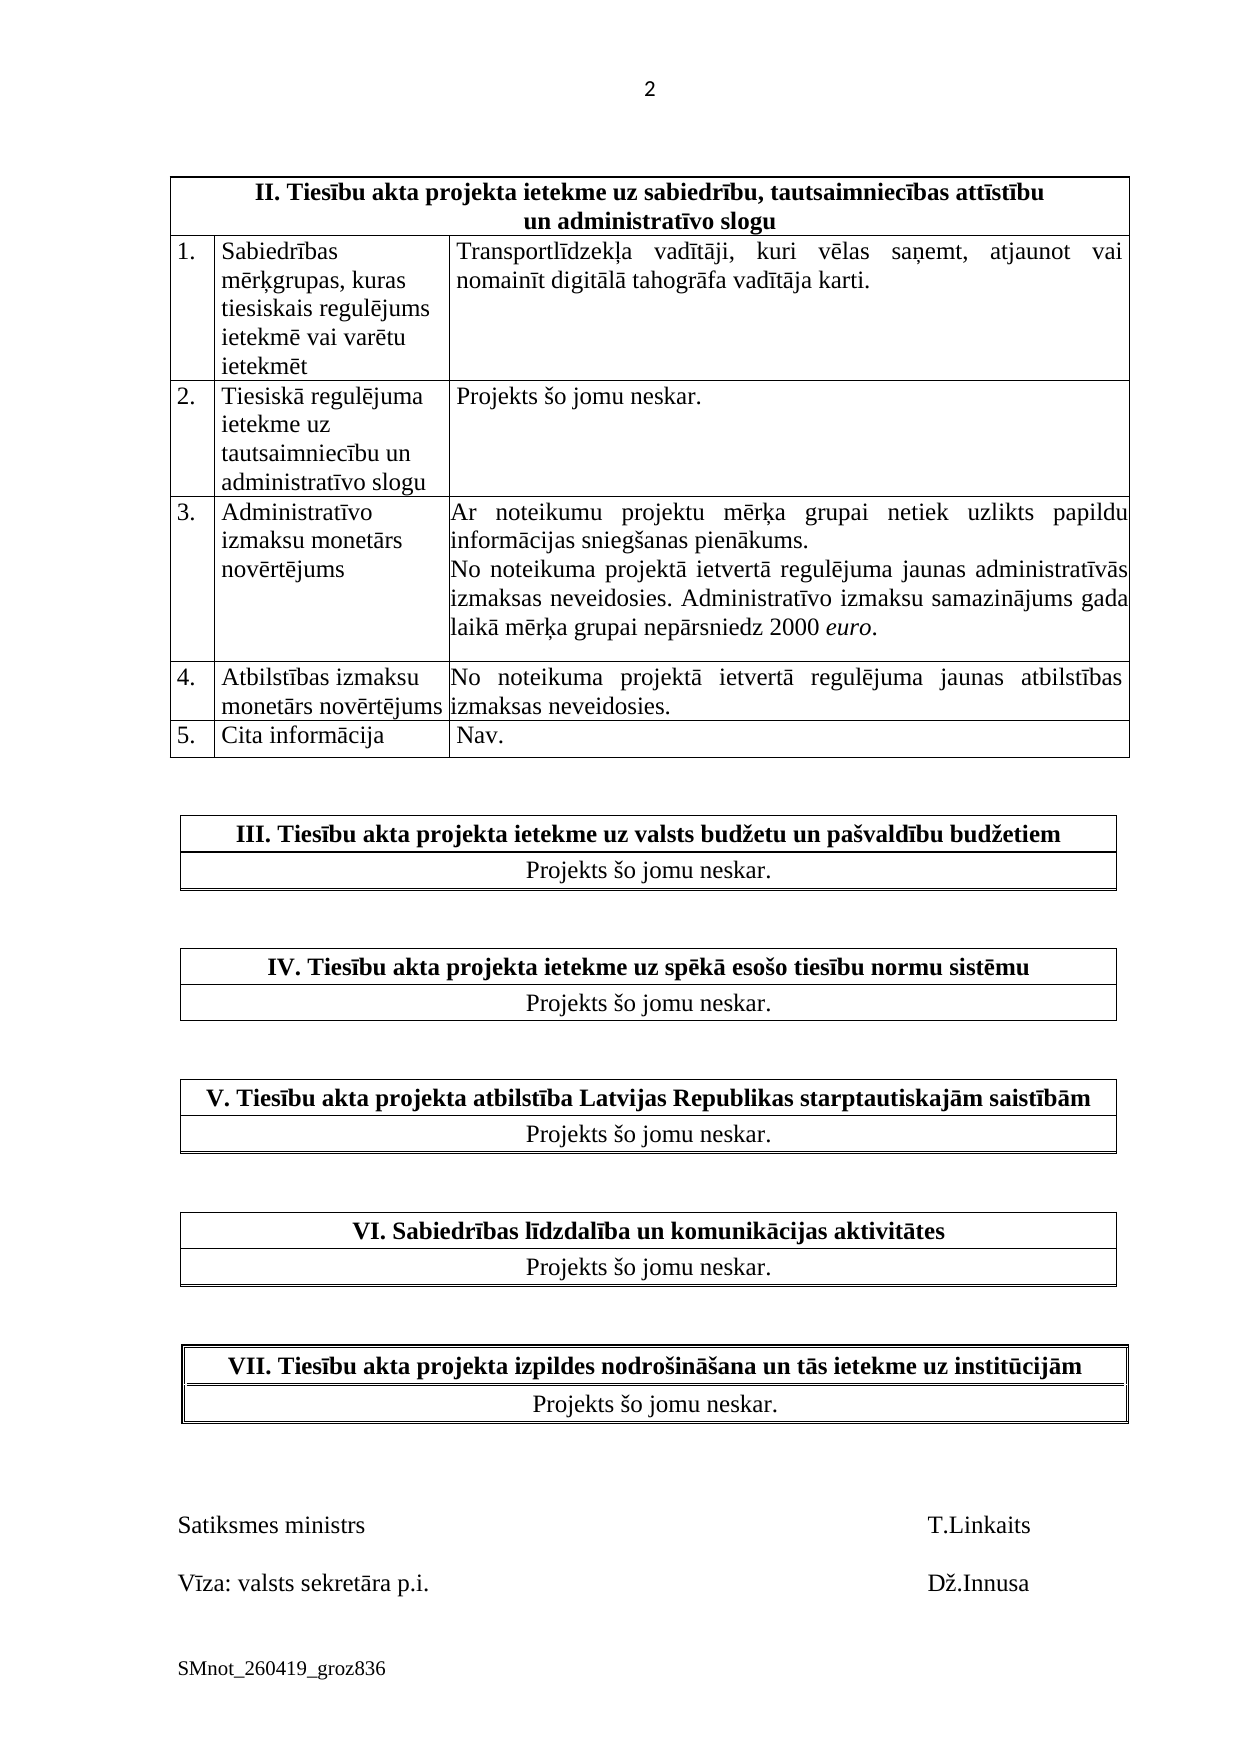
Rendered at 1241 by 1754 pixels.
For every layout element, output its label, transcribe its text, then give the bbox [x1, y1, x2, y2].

table_header IV. Tiesību akta projekta ietekme uz spēkā esošo tiesību normu sistēmu [181, 949, 1116, 984]
table_cell 5. [171, 721, 214, 757]
table_cell Projekts šo jomu neskar. [181, 985, 1116, 1020]
text Satiksmes ministrs T.Linkaits [177, 1510, 1122, 1539]
table_cell Tiesiskā regulējuma ietekme uz tautsaimniecību un administratīvo slogu [215, 381, 449, 496]
text Vīza: valsts sekretāra p.i. Dž.Innusa [177, 1568, 1122, 1597]
table_cell Projekts šo jomu neskar. [450, 381, 1129, 496]
table_cell Projekts šo jomu neskar. [183, 1383, 1127, 1421]
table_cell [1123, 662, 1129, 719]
table_cell Administratīvo izmaksu monetārs novērtējums [215, 497, 449, 661]
table_cell Projekts šo jomu neskar. [181, 853, 1116, 887]
table_cell Nav. [450, 721, 1129, 757]
table_cell Atbilstības izmaksu monetārs novērtējums [215, 662, 449, 719]
table_cell 3. [171, 497, 214, 661]
table_cell Projekts šo jomu neskar. [181, 1249, 1116, 1284]
table_cell 2. [171, 381, 214, 496]
table_cell 1. [171, 236, 214, 380]
table_header VII. Tiesību akta projekta izpildes nodrošināšana un tās ietekme uz institūcijām [185, 1348, 1126, 1383]
table_cell Cita informācija [215, 721, 449, 757]
table_cell Projekts šo jomu neskar. [181, 1116, 1116, 1151]
table_header II. Tiesību akta projekta ietekme uz sabiedrību, tautsaimniecības attīstību un administratīvo slogu [171, 178, 1129, 235]
table_cell Ar noteikumu projektu mērķa grupai netiek uzlikts papildu informācijas sniegšanas pienākums. No noteikuma projektā ietvertā regulējuma jaunas administratīvās izmaksas neveidosies. Administratīvo izmaksu samazinājums gada laikā mērķa grupai nepārsniedz 2000 euro. [450, 497, 1129, 661]
table_header III. Tiesību akta projekta ietekme uz valsts budžetu un pašvaldību budžetiem [181, 816, 1116, 851]
table_header V. Tiesību akta projekta atbilstība Latvijas Republikas starptautiskajām saistībām [181, 1080, 1116, 1115]
table_header VI. Sabiedrības līdzdalība un komunikācijas aktivitātes [181, 1213, 1116, 1248]
table_cell Transportlīdzekļa vadītāji, kuri vēlas saņemt, atjaunot vai nomainīt digitālā tahogrāfa vadītāja karti. [450, 236, 1129, 380]
table_cell 4. [171, 662, 214, 719]
table_cell Sabiedrības mērķgrupas, kuras tiesiskais regulējums ietekmē vai varētu ietekmēt [215, 236, 449, 380]
